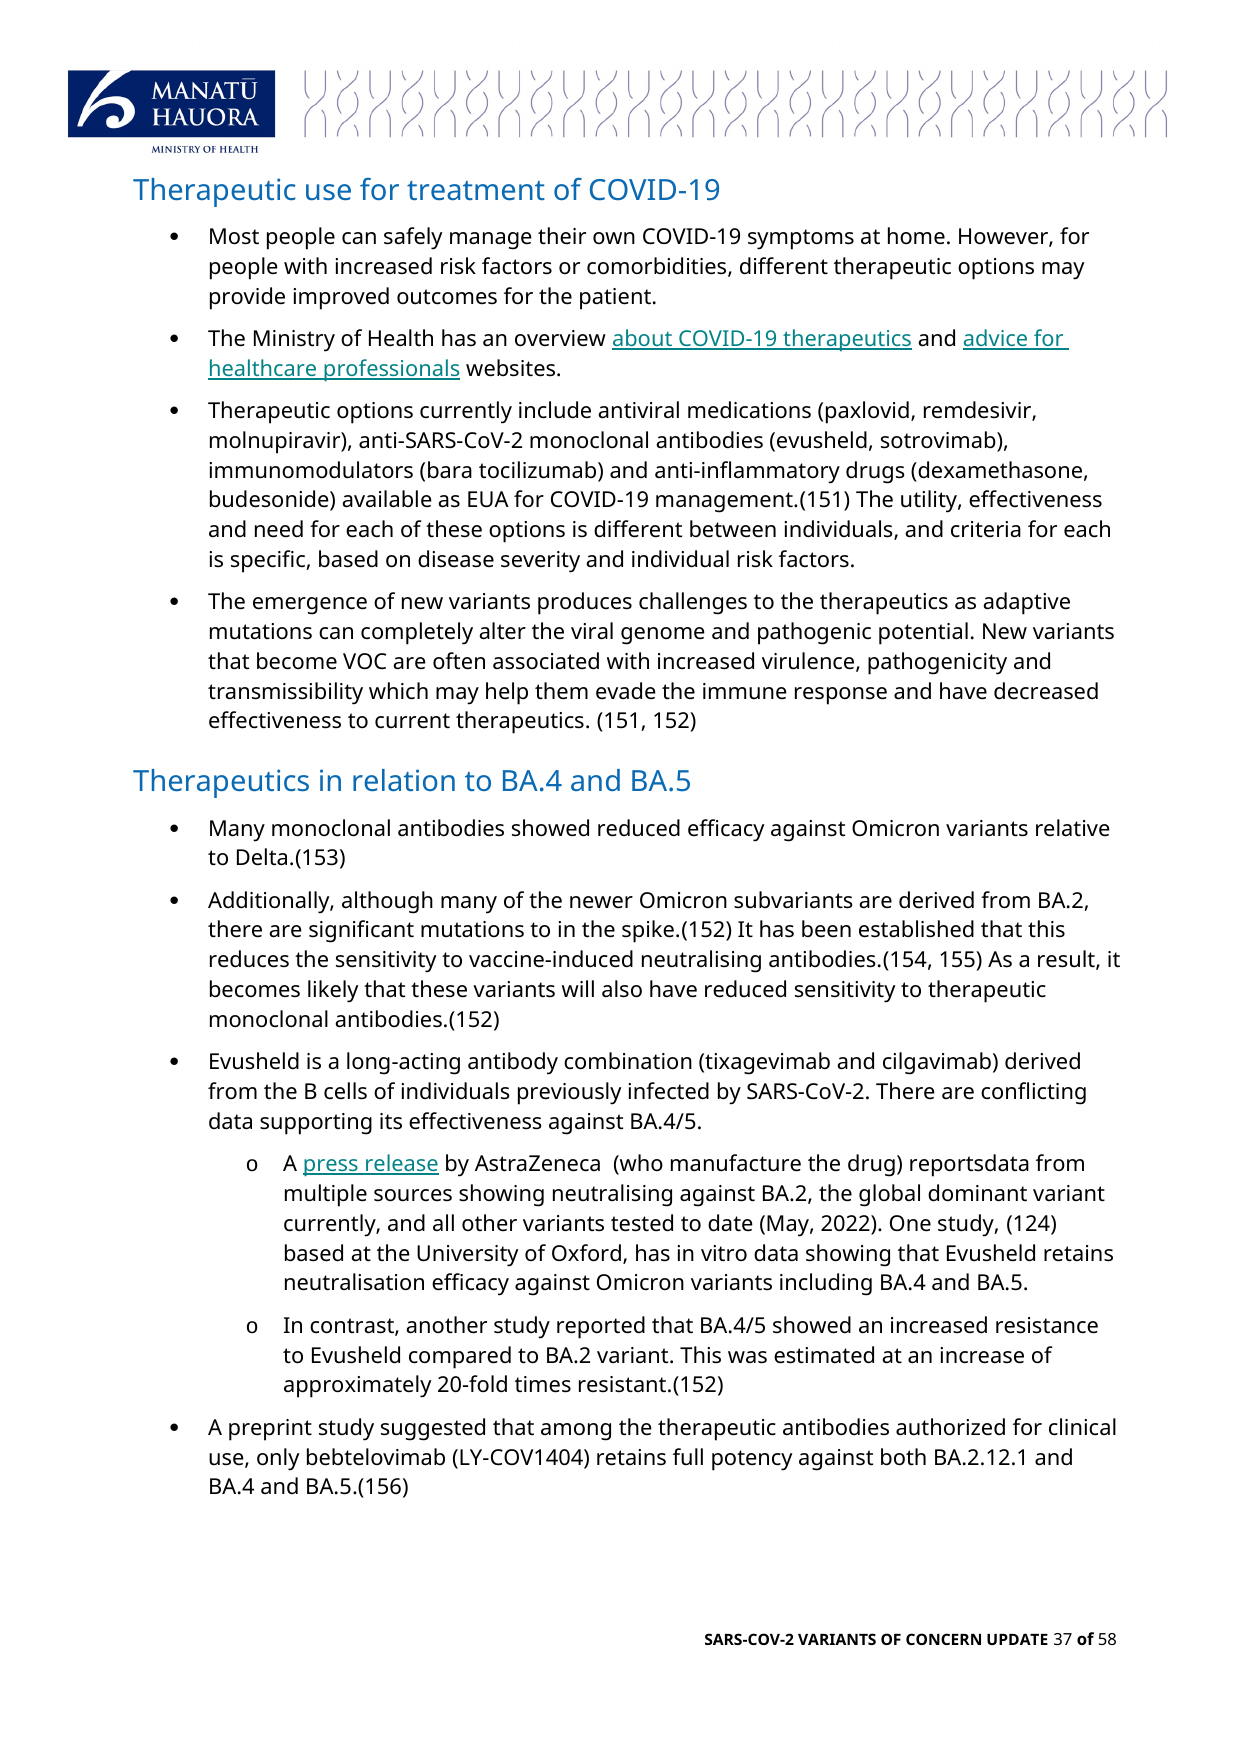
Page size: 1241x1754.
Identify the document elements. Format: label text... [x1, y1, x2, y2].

subtitle Therapeutic use for treatment of COVID-19 [133, 169, 1122, 209]
list Many monoclonal antibodies showed reduced efficacy against Omicron variants relative to Delta.(153) [170, 812, 1122, 872]
list The emergence of new variants produces challenges to the therapeutics as adaptive mutations can completely alter the viral genome and pathogenic potential. New variants that become VOC are often associated with increased virulence, pathogenicity and transmissibility which may help them evade the immune response and have decreased effectiveness to current therapeutics. (151, 152) [170, 586, 1122, 735]
list Evusheld is a long-acting antibody combination (tixagevimab and cilgavimab) derived from the B cells of individuals previously infected by SARS-CoV-2. There are conflicting data supporting its effectiveness against BA.4/5. [170, 1046, 1122, 1135]
list In contrast, another study reported that BA.4/5 showed an increased resistance to Evusheld compared to BA.2 variant. This was estimated at an increase of approximately 20-fold times resistant.(152) [245, 1309, 1122, 1399]
list Additionally, although many of the newer Omicron subvariants are derived from BA.2, there are significant mutations to in the spike.(152) It has been established that this reduces the sensitivity to vaccine-induced neutralising antibodies.(154, 155) As a result, it becomes likely that these variants will also have reduced sensitivity to therapeutic monoclonal antibodies.(152) [170, 884, 1122, 1033]
list A preprint study suggested that among the therapeutic antibodies authorized for clinical use, only bebtelovimab (LY-COV1404) retains full potency against both BA.2.12.1 and BA.4 and BA.5.(156) [170, 1412, 1122, 1501]
list The Ministry of Health has an overview about COVID-19 therapeutics and advice for healthcare professionals websites. [170, 323, 1122, 383]
picture [0, 0, 1238, 236]
list A press release by AstraZeneca (who manufacture the drug) reportsdata from multiple sources showing neutralising against BA.2, the global dominant variant currently, and all other variants tested to date (May, 2022). One study, (124) based at the University of Oxford, has in vitro data showing that Evusheld retains neutralisation efficacy against Omicron variants including BA.4 and BA.5. [245, 1148, 1122, 1297]
list Most people can safely manage their own COVID-19 symptoms at home. However, for people with increased risk factors or comorbidities, different therapeutic options may provide improved outcomes for the patient. [170, 221, 1122, 311]
list Therapeutic options currently include antiviral medications (paxlovid, remdesivir, molnupiravir), anti-SARS-CoV-2 monoclonal antibodies (evusheld, sotrovimab), immunomodulators (bara tocilizumab) and anti-inflammatory drugs (dexamethasone, budesonide) available as EUA for COVID-19 management.(151) The utility, effectiveness and need for each of these options is different between individuals, and criteria for each is specific, based on disease severity and individual risk factors. [170, 395, 1122, 574]
subtitle Therapeutics in relation to BA.4 and BA.5 [133, 760, 1122, 800]
